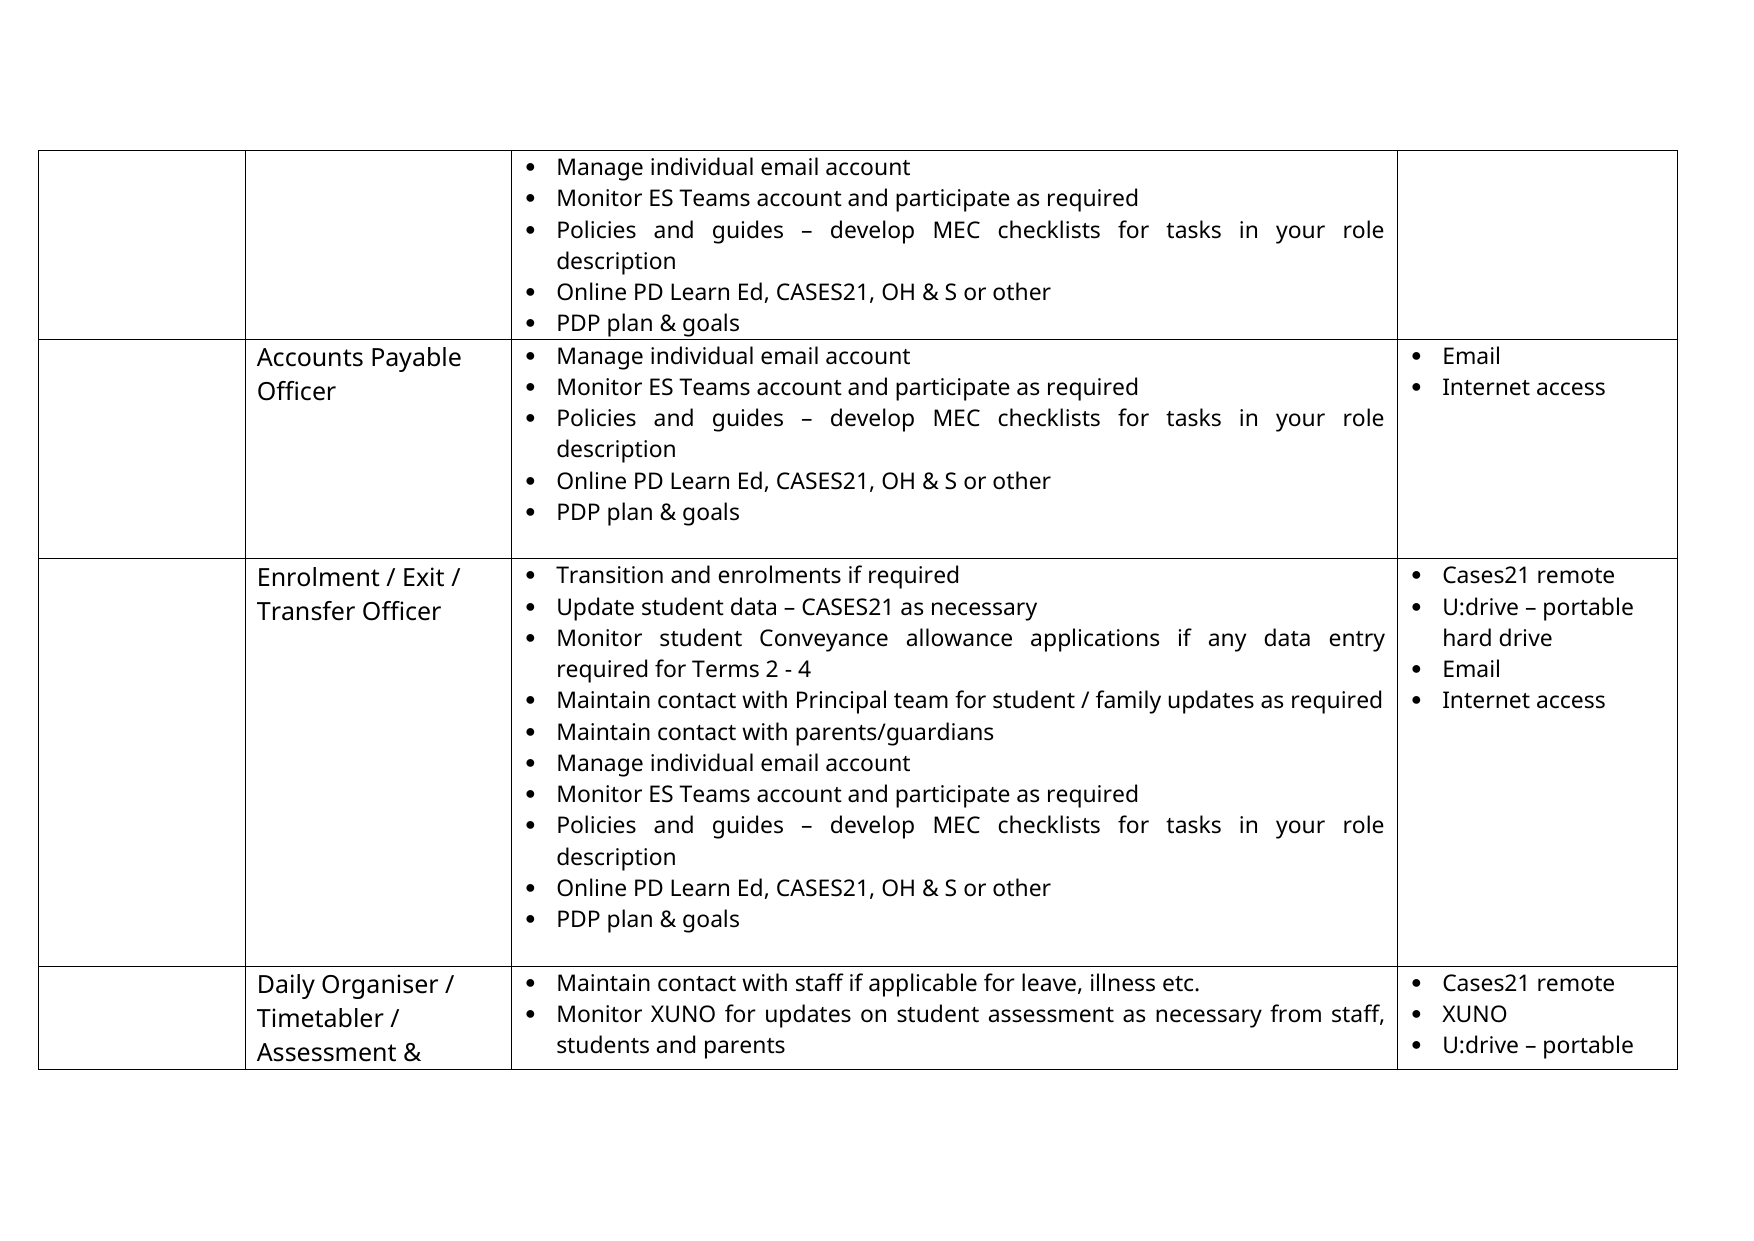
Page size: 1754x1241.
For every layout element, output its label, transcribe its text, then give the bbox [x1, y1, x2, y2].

table_cell [39, 151, 245, 338]
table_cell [512, 151, 1397, 338]
table_cell Cases21 remote U:drive – portable hard drive Email Internet access [1398, 559, 1677, 966]
table_cell Transition and enrolments if required Update student data – CASES21 as necessary Monitor student Conveyance allowance applications if any data entry required for Terms 2 - 4 Maintain contact with Principal team for student / family updates as required Maintain contact with parents/guardians Manage individual email account Monitor ES Teams account and participate as required Policies and guides – develop MEC checklists for tasks in your role description Online PD Learn Ed, CASES21, OH & S or other PDP plan & goals [512, 559, 1397, 966]
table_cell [246, 151, 511, 338]
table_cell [1398, 151, 1677, 338]
table_cell Enrolment / Exit / Transfer Officer [246, 559, 511, 966]
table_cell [512, 967, 1397, 1069]
table_cell Accounts Payable Officer [246, 340, 511, 558]
table_cell Manage individual email account Monitor ES Teams account and participate as required Policies and guides – develop MEC checklists for tasks in your role description Online PD Learn Ed, CASES21, OH & S or other PDP plan & goals [512, 340, 1397, 558]
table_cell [246, 967, 511, 1069]
table_cell [39, 340, 245, 558]
table_cell [39, 967, 245, 1069]
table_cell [1398, 967, 1677, 1069]
table_cell Email Internet access [1398, 340, 1677, 558]
table_cell [39, 559, 245, 966]
